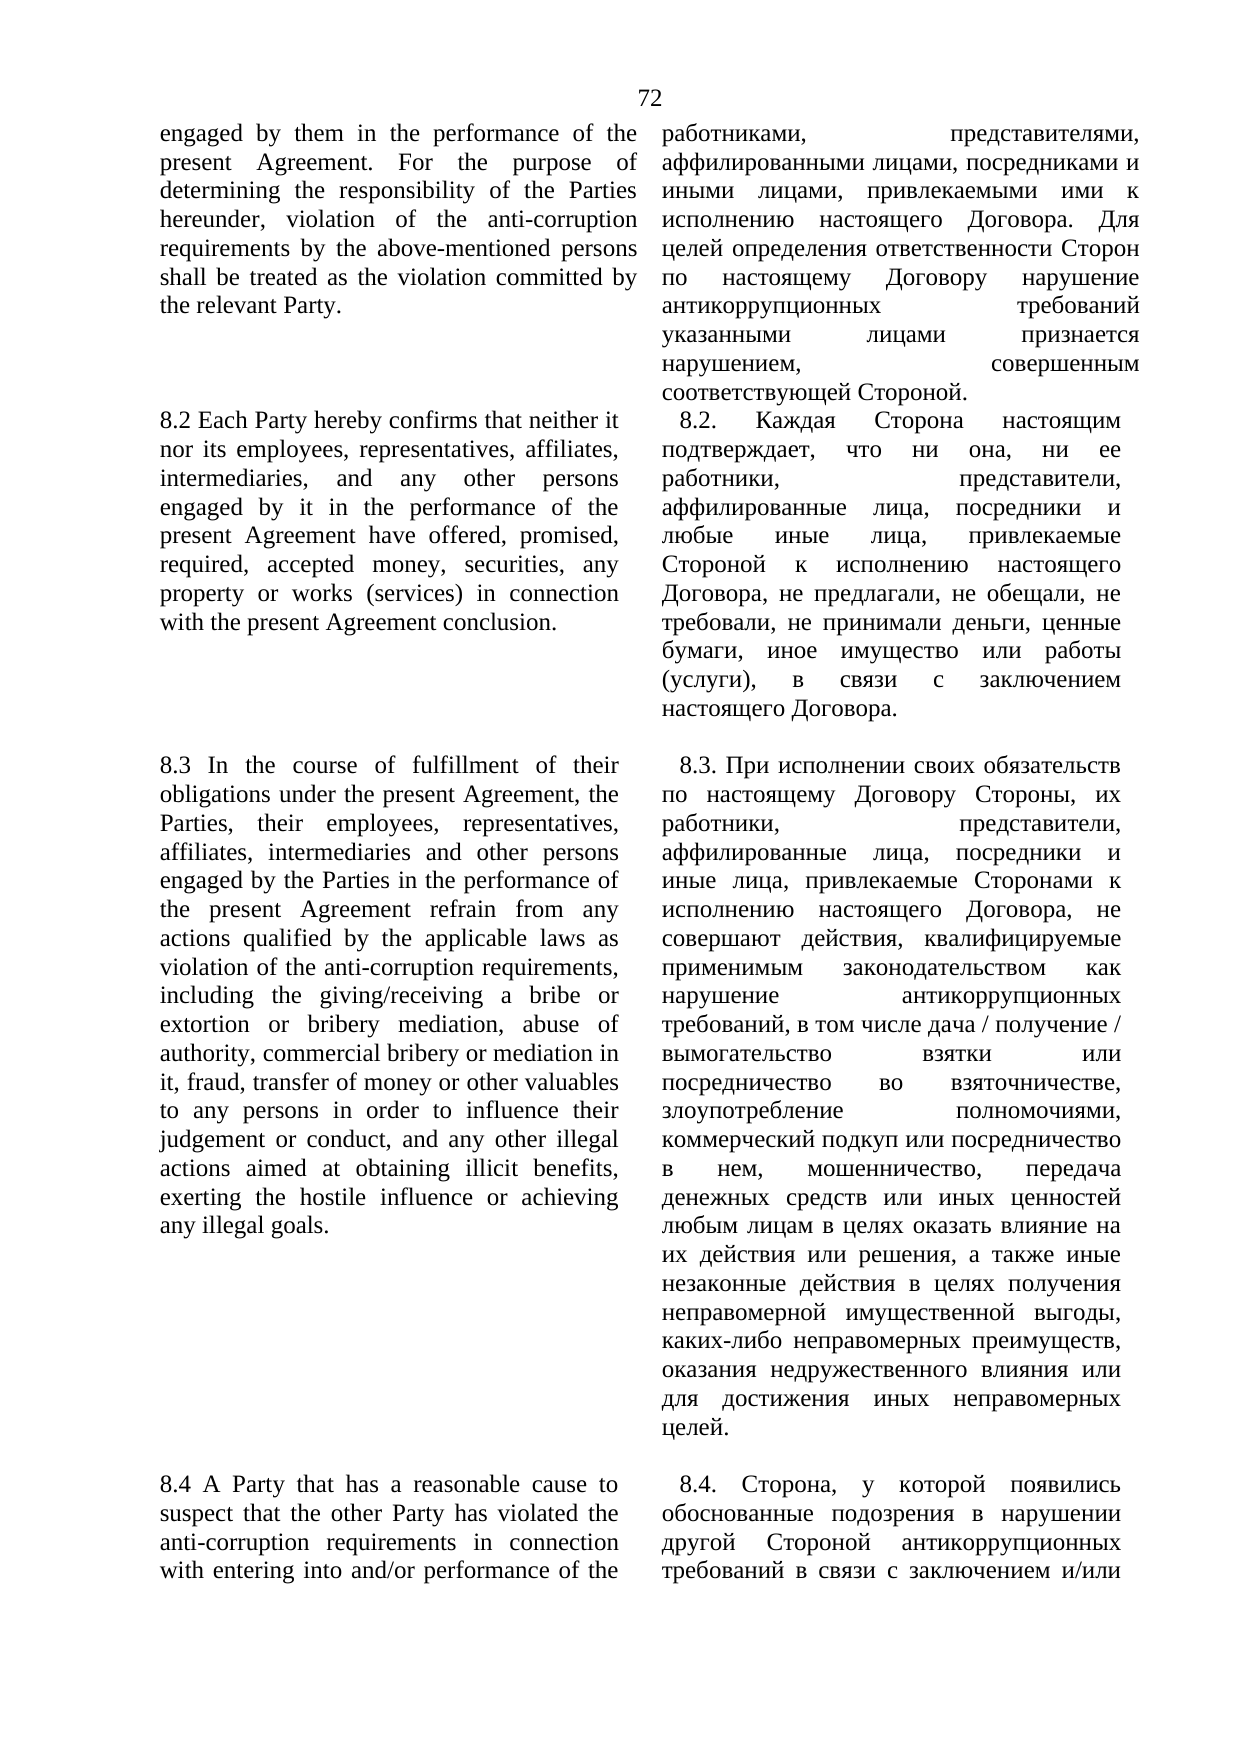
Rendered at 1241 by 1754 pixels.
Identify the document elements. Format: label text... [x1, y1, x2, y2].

table_cell 8.2. Каждая Сторона настоящим подтверждает, что ни она, ни ее работники, представители, аффилированные лица, посредники и любые иные лица, привлекаемые Стороной к исполнению настоящего Договора, не предлагали, не обещали, не требовали, не принимали деньги, ценные бумаги, иное имущество или работы (услуги), в связи с заключением настоящего Договора. [650, 406, 1152, 751]
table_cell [650, 118, 1152, 406]
table_cell 8.3 In the course of fulfillment of their obligations under the present Agreement, the Parties, their employees, representatives, affiliates, intermediaries and other persons engaged by the Parties in the performance of the present Agreement refrain from any actions qualified by the applicable laws as violation of the anti-corruption requirements, including the giving/receiving a bribe or extortion or bribery mediation, abuse of authority, commercial bribery or mediation in it, fraud, transfer of money or other valuables to any persons in order to influence their judgement or conduct, and any other illegal actions aimed at obtaining illicit benefits, exerting the hostile influence or achieving any illegal goals. [148, 751, 649, 1469]
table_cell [148, 1469, 649, 1584]
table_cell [148, 118, 649, 406]
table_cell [650, 1469, 1152, 1584]
table_cell 8.3. При исполнении своих обязательств по настоящему Договору Стороны, их работники, представители, аффилированные лица, посредники и иные лица, привлекаемые Сторонами к исполнению настоящего Договора, не совершают действия, квалифицируемые применимым законодательством как нарушение антикоррупционных требований, в том числе дача / получение / вымогательство взятки или посредничество во взяточничестве, злоупотребление полномочиями, коммерческий подкуп или посредничество в нем, мошенничество, передача денежных средств или иных ценностей любым лицам в целях оказать влияние на их действия или решения, а также иные незаконные действия в целях получения неправомерной имущественной выгоды, каких-либо неправомерных преимуществ, оказания недружественного влияния или для достижения иных неправомерных целей. [650, 751, 1152, 1469]
table_cell 8.2 Each Party hereby confirms that neither it nor its employees, representatives, affiliates, intermediaries, and any other persons engaged by it in the performance of the present Agreement have offered, promised, required, accepted money, securities, any property or works (services) in connection with the present Agreement conclusion. [148, 406, 649, 751]
